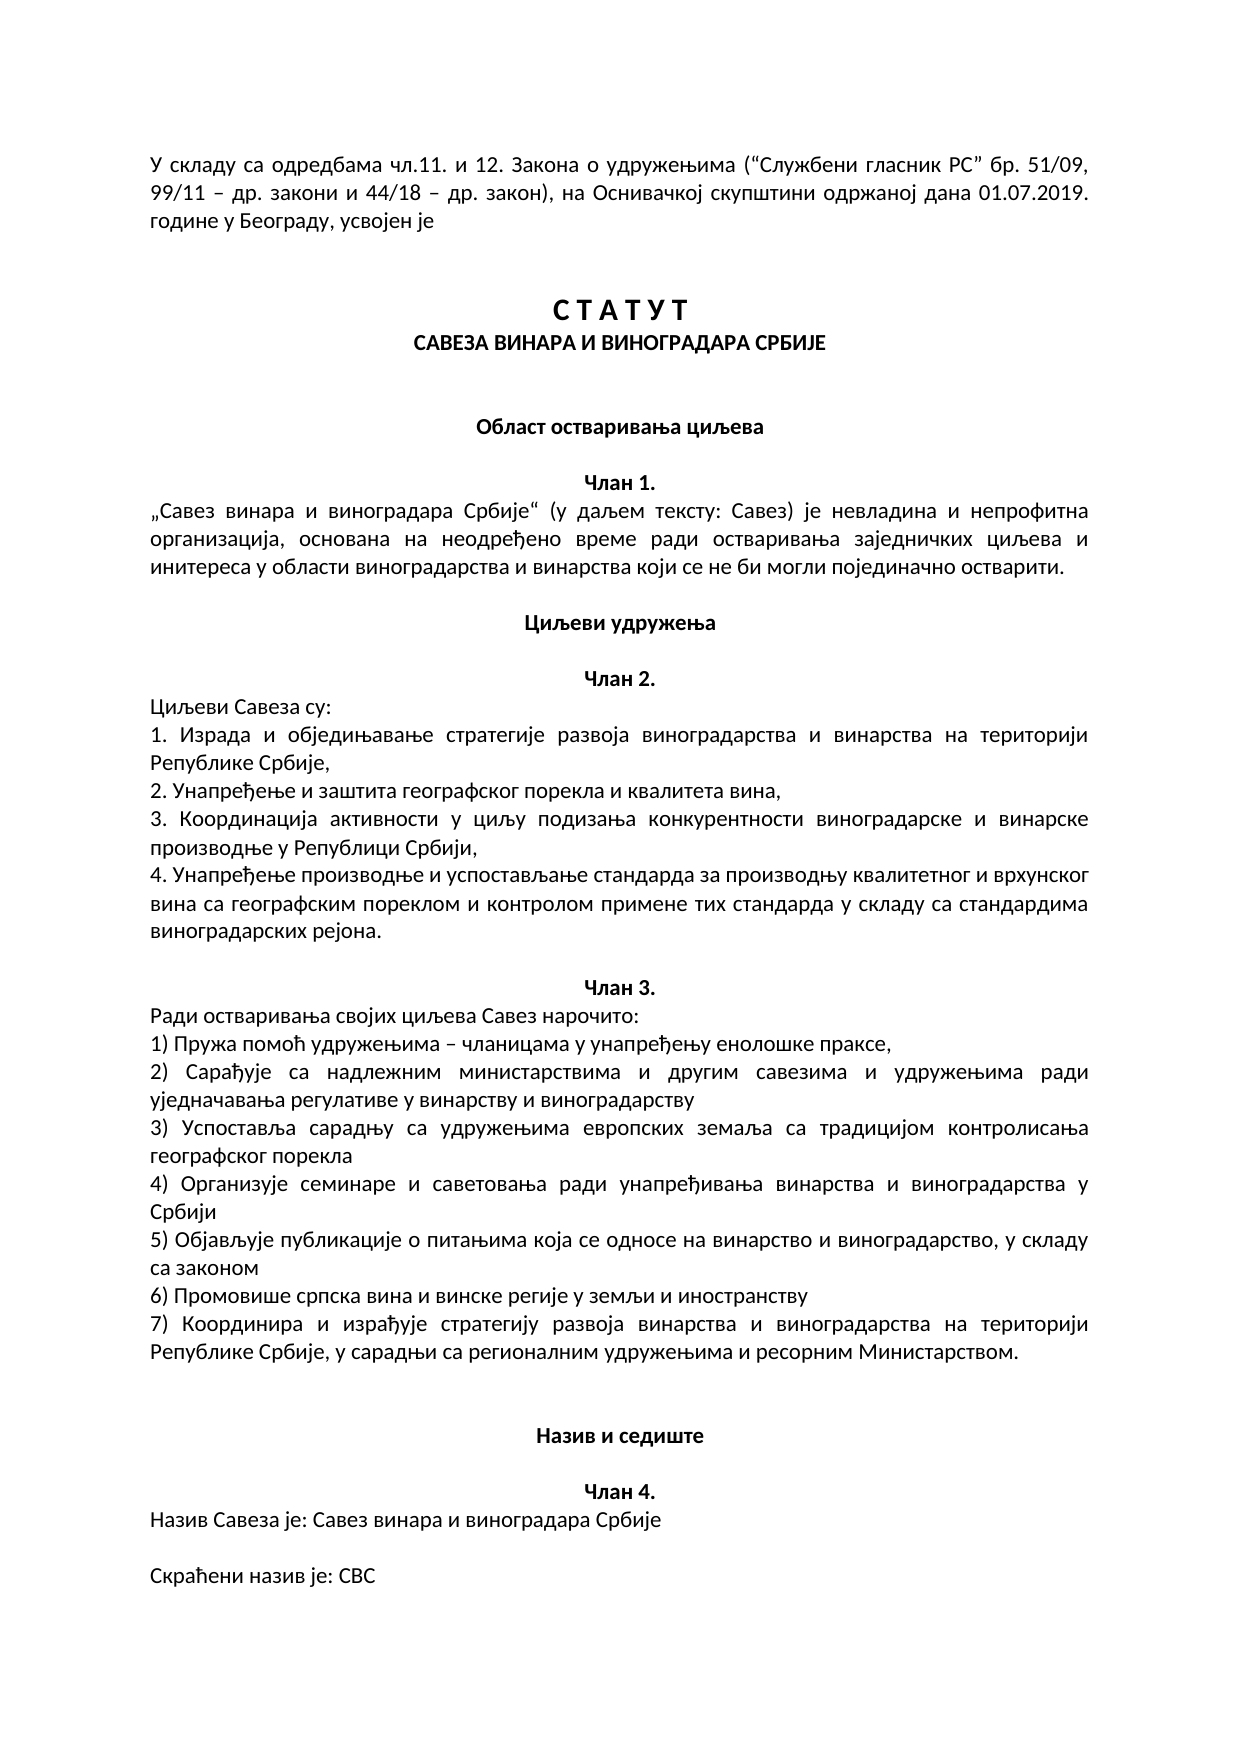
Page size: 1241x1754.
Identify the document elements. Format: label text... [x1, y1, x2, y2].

text 4) Организује семинаре и саветовања ради унапређивања винарства и виноградарства у Србији [150, 1169, 1090, 1225]
text 1. Израда и обједињавање стратегије развоја виноградарства и винарства на територији Републике Србије, [150, 721, 1090, 777]
text „Савез винара и виноградара Србије“ (у даљем тексту: Савез) је невладина и непрофитна организација, основана на неодређено време ради остваривања заједничких циљева и инитереса у области виноградарства и винарства који се не би могли појединачно остварити. [150, 496, 1090, 580]
text 2) Сарађује са надлежним министарствима и другим савезима и удружењима ради уједначавања регулативе у винарству и виноградарству [150, 1057, 1090, 1113]
text Члан 3. [150, 973, 1090, 1001]
text 2. Унапређење и заштита географског порекла и квалитета вина, [150, 777, 1090, 804]
text Циљеви Савеза су: [150, 692, 1090, 721]
text Члан 4. [150, 1477, 1090, 1505]
text САВЕЗА ВИНАРА И ВИНОГРАДАРА СРБИЈЕ [150, 328, 1090, 356]
text Члан 1. [150, 468, 1090, 496]
text 6) Промовише српска вина и винске регије у земљи и иностранству [150, 1281, 1090, 1309]
text Ради остваривања својих циљева Савез нарочито: [150, 1001, 1090, 1029]
text С Т А Т У Т [150, 290, 1090, 328]
text У складу са одредбама чл.11. и 12. Закона о удружењима (“Службени гласник РС” бр. 51/09, 99/11 – др. закони и 44/18 – др. закон), на Оснивачкој скупштини одржаној дана 01.07.2019. године у Београду, усвојен је [150, 150, 1090, 234]
text 5) Објављује публикације о питањима која се односе на винарство и виноградарство, у складу са законом [150, 1225, 1090, 1281]
text 3) Успоставља сарадњу са удружењима европских земаља са традицијом контролисања географског порекла [150, 1113, 1090, 1169]
text 1) Пружа помоћ удружењима – чланицама у унапређењу енолошке праксе, [150, 1029, 1090, 1057]
text 7) Координира и израђује стратегију развоја винарства и виноградарства на територији Републике Србије, у сарадњи са регионалним удружењима и ресорним Министарством. [150, 1309, 1090, 1365]
text Члан 2. [150, 664, 1090, 692]
text 3. Координација активности у циљу подизања конкурентности виноградарске и винарске производње у Републици Србији, [150, 804, 1090, 861]
text Област остваривања циљева [150, 412, 1090, 440]
text Скраћени назив је: СВС [150, 1561, 1090, 1589]
text 4. Унапређење производње и успостављање стандарда за производњу квалитетног и врхунског вина са географским пореклом и контролом примене тих стандарда у складу са стандардима виноградарских рејона. [150, 861, 1090, 945]
text Циљеви удружења [150, 608, 1090, 636]
text Назив и седиште [150, 1421, 1090, 1449]
text Назив Савеза је: Савез винара и виноградара Србије [150, 1505, 1090, 1533]
